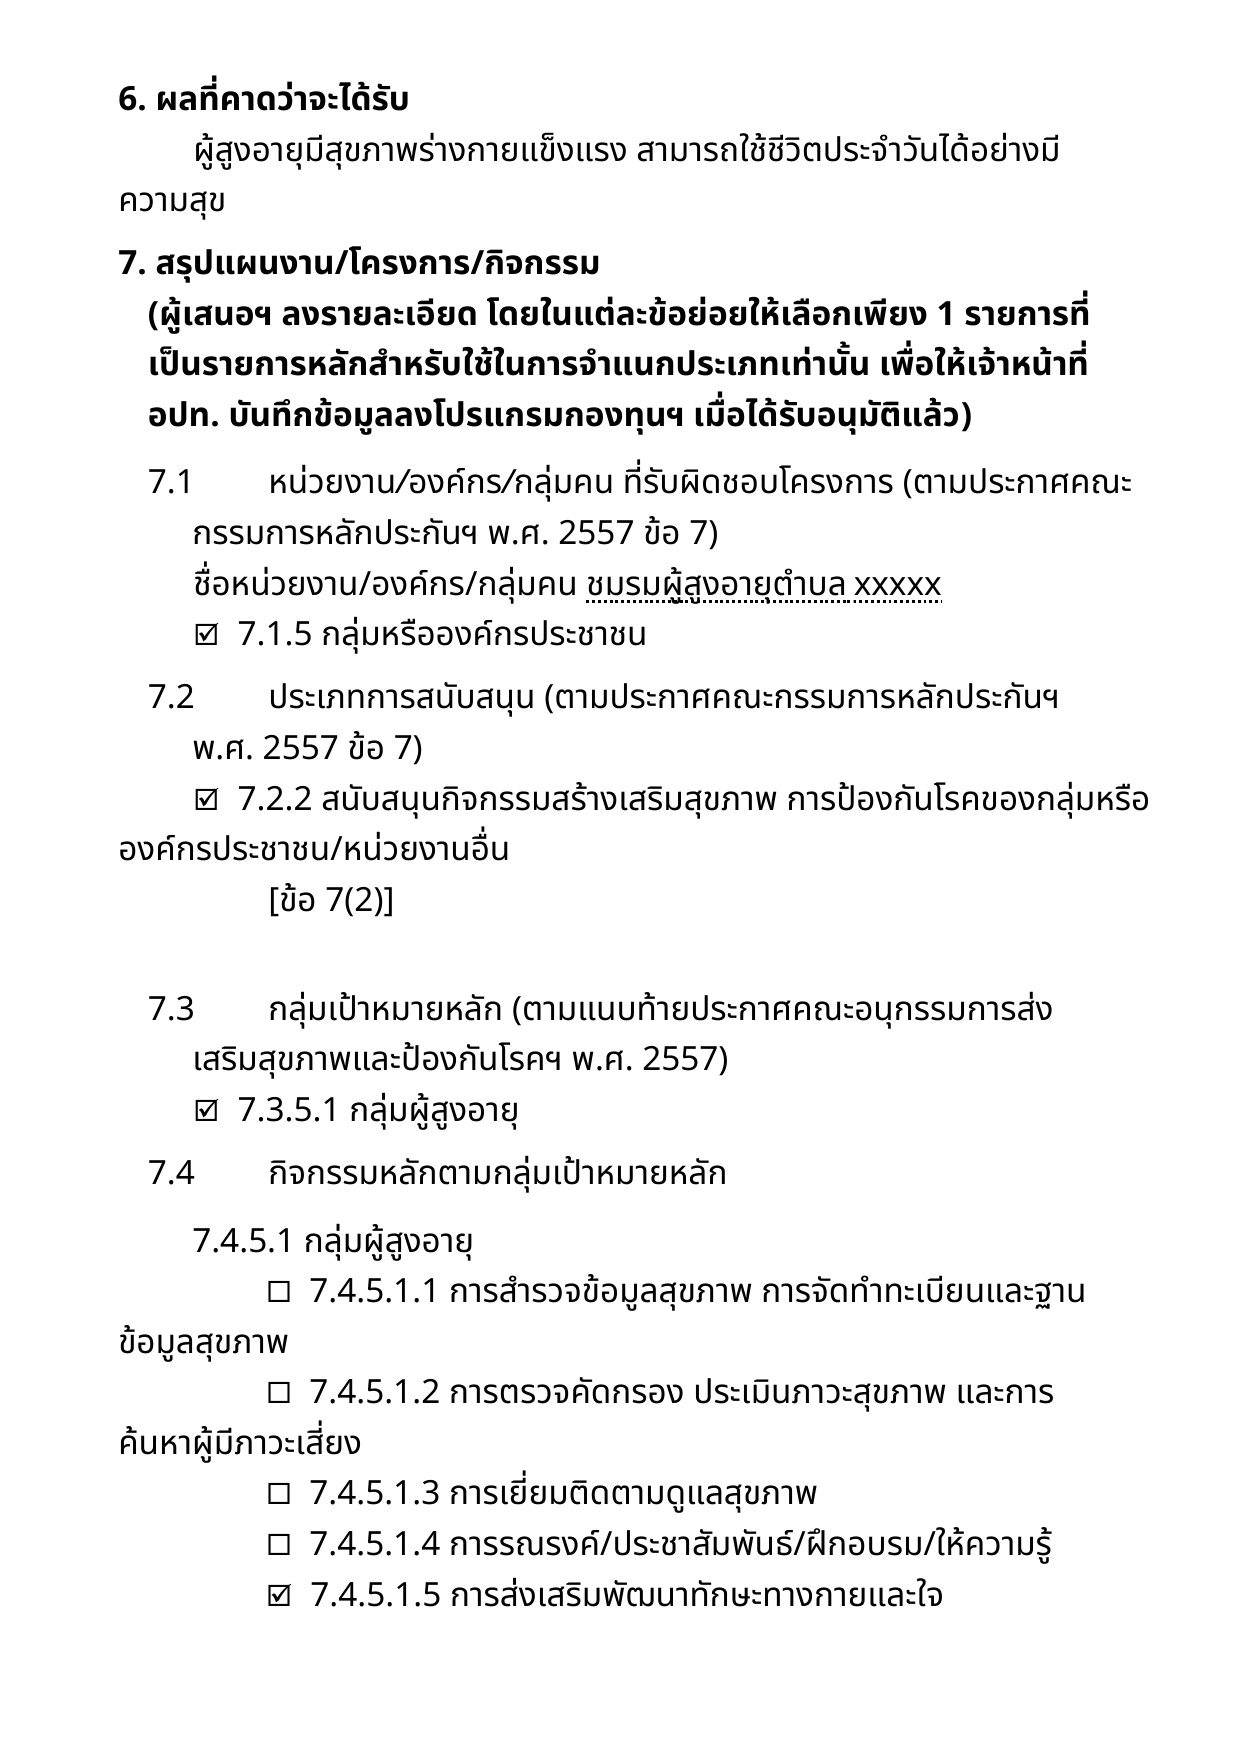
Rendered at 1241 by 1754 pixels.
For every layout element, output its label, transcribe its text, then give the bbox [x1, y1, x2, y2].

text 7.1 หน่วยงาน/องค์กร/กลุ่มคน ที่รับผิดชอบโครงการ (ตามประกาศคณะกรรมการหลักประกันฯ พ.ศ. 2557 ข้อ 7) [148, 458, 1137, 559]
text ชื่อหน่วยงาน/องค์กร/กลุ่มคน ชมรมผู้สูงอายุตำบลxxxxx [118, 559, 1122, 610]
text 7.4 กิจกรรมหลักตามกลุ่มเป้าหมายหลัก [148, 1149, 1122, 1199]
text 7.3 กลุ่มเป้าหมายหลัก (ตามแนบท้ายประกาศคณะอนุกรรมการส่งเสริมสุขภาพและป้องกันโรคฯ พ.ศ. 2557) [148, 984, 1152, 1086]
text 7.3.5.1 กลุ่มผู้สูงอายุ [118, 1086, 1122, 1136]
text 7.4.5.1.2 การตรวจคัดกรอง ประเมินภาวะสุขภาพ และการค้นหาผู้มีภาวะเสี่ยง [118, 1368, 1122, 1469]
text 7.4.5.1.1 การสำรวจข้อมูลสุขภาพ การจัดทำทะเบียนและฐานข้อมูลสุขภาพ [118, 1267, 1122, 1368]
text 7.4.5.1.5 การส่งเสริมพัฒนาทักษะทางกายและใจ [118, 1570, 1122, 1621]
text ผู้สูงอายุมีสุขภาพร่างกายแข็งแรง สามารถใช้ชีวิตประจำวันได้อย่างมีความสุข [118, 126, 1122, 226]
text (ผู้เสนอฯ ลงรายละเอียด โดยในแต่ละข้อย่อยให้เลือกเพียง 1 รายการที่เป็นรายการหลักสำหรับใช้ในการจำแนกประเภทเท่านั้น เพื่อให้เจ้าหน้าที่ อปท. บันทึกข้อมูลลงโปรแกรมกองทุนฯ เมื่อได้รับอนุมัติแล้ว) [148, 289, 1122, 441]
text 7. สรุปแผนงาน/โครงการ/กิจกรรม [118, 239, 1122, 289]
text 7.4.5.1 กลุ่มผู้สูงอายุ [118, 1216, 1122, 1267]
text 7.2 ประเภทการสนับสนุน (ตามประกาศคณะกรรมการหลักประกันฯ พ.ศ. 2557 ข้อ 7) [148, 673, 1122, 774]
text 7.2.2 สนับสนุนกิจกรรมสร้างเสริมสุขภาพ การป้องกันโรคของกลุ่มหรือองค์กรประชาชน/หน่วยงานอื่น [118, 774, 1196, 876]
text [ข้อ 7(2)] [118, 876, 1167, 926]
text 7.4.5.1.4 การรณรงค์/ประชาสัมพันธ์/ฝึกอบรม/ให้ความรู้ [118, 1520, 1122, 1570]
text 7.4.5.1.3 การเยี่ยมติดตามดูแลสุขภาพ [118, 1469, 1122, 1520]
text 7.1.5 กลุ่มหรือองค์กรประชาชน [118, 610, 1122, 661]
text 6. ผลที่คาดว่าจะได้รับ [118, 75, 1149, 126]
